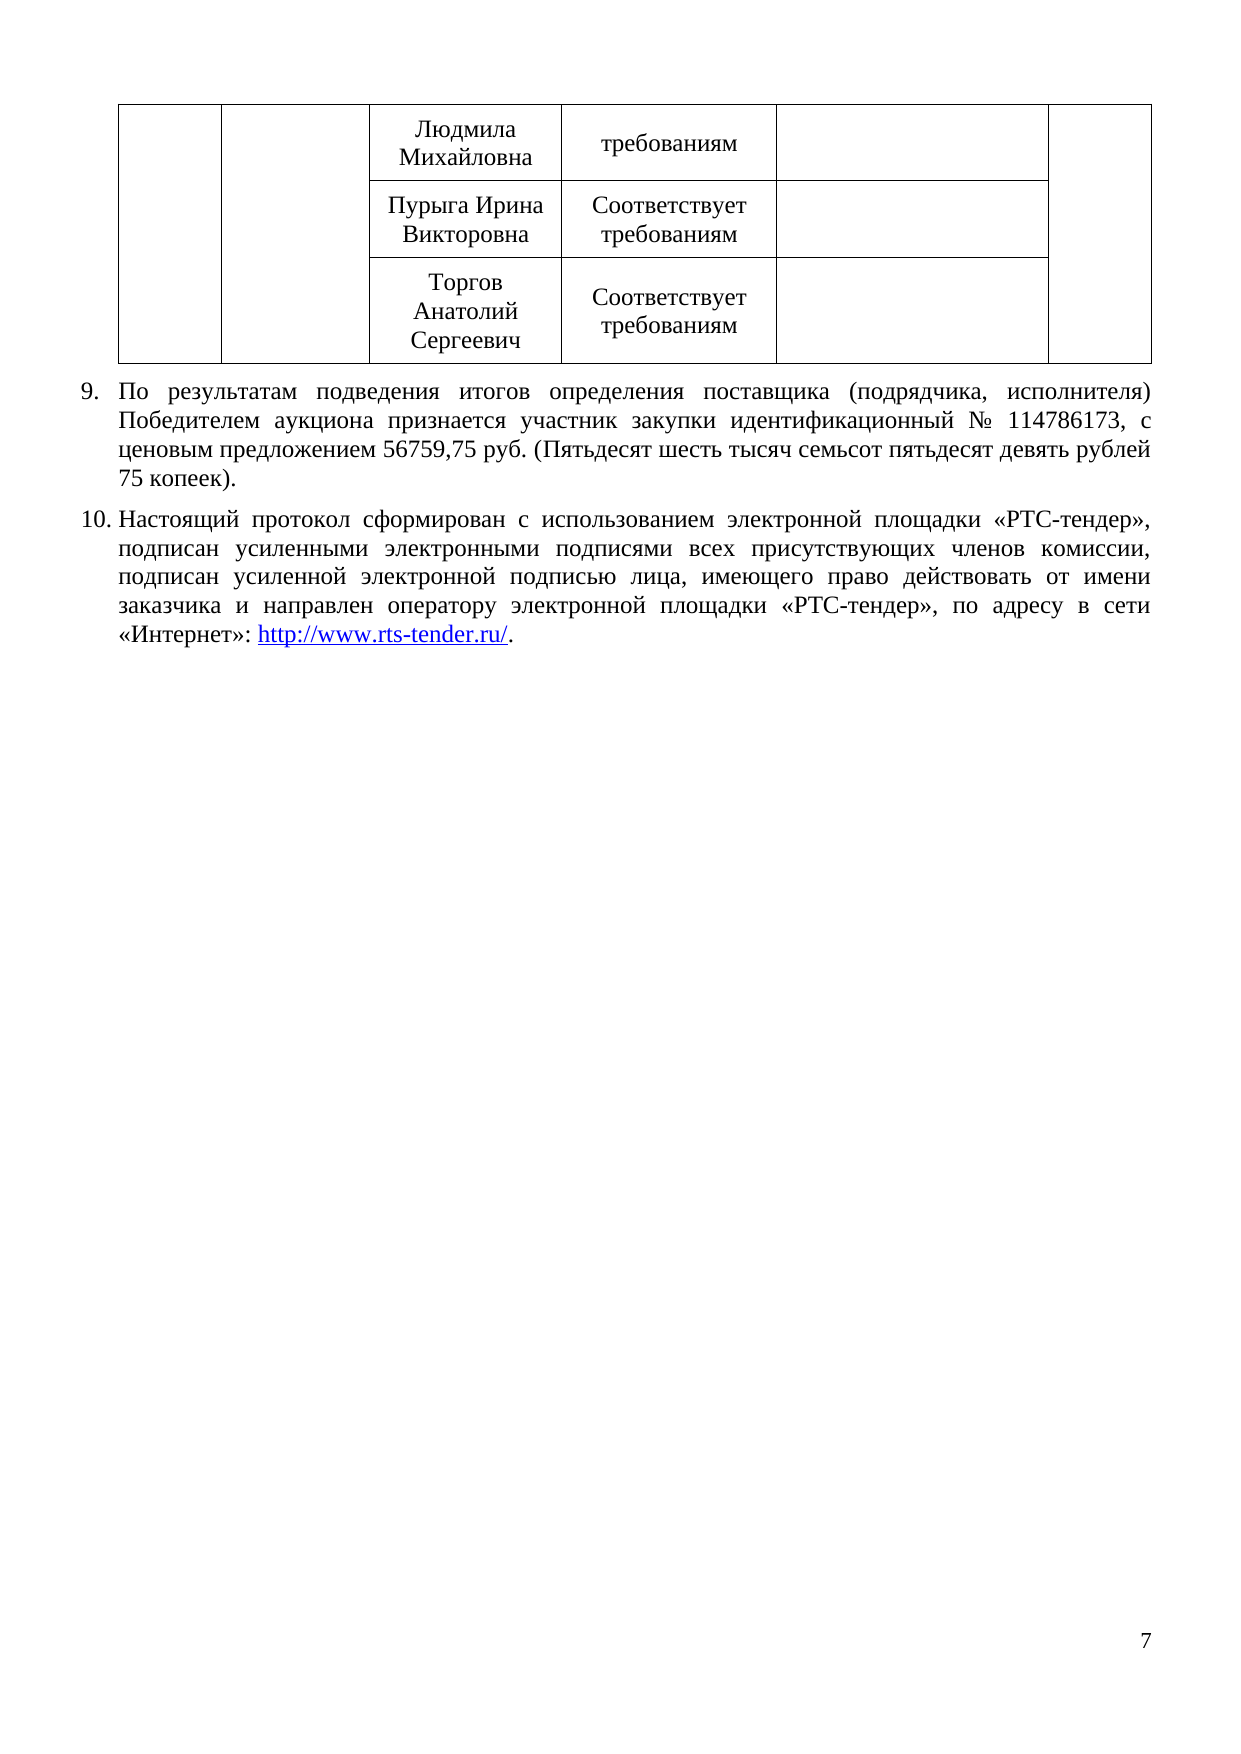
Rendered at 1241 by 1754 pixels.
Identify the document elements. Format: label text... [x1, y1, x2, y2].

table_cell [777, 258, 1048, 363]
table_cell Соответствует требованиям [562, 258, 776, 363]
list По результатам подведения итогов определения поставщика (подрядчика, исполнителя) Победителем аукциона признается участник закупки идентификационный № 114786173, с ценовым предложением 56759,75 руб. (Пятьдесят шесть тысяч семьсот пятьдесят девять рублей 75 копеек). [81, 376, 1152, 491]
table_cell Торгов Анатолий Сергеевич [370, 258, 561, 363]
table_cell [370, 105, 561, 180]
table_cell [777, 181, 1048, 257]
list Настоящий протокол сформирован с использованием электронной площадки «РТС-тендер», подписан усиленными электронными подписями всех присутствующих членов комиссии, подписан усиленной электронной подписью лица, имеющего право действовать от имени заказчика и направлен оператору электронной площадки «РТС-тендер», по адресу в сети «Интернет»: http://www.rts-tender.ru/. [81, 504, 1152, 648]
table_cell Пурыга Ирина Викторовна [370, 181, 561, 257]
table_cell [562, 105, 776, 180]
table_cell [777, 105, 1048, 180]
table_cell Соответствует требованиям [562, 181, 776, 257]
